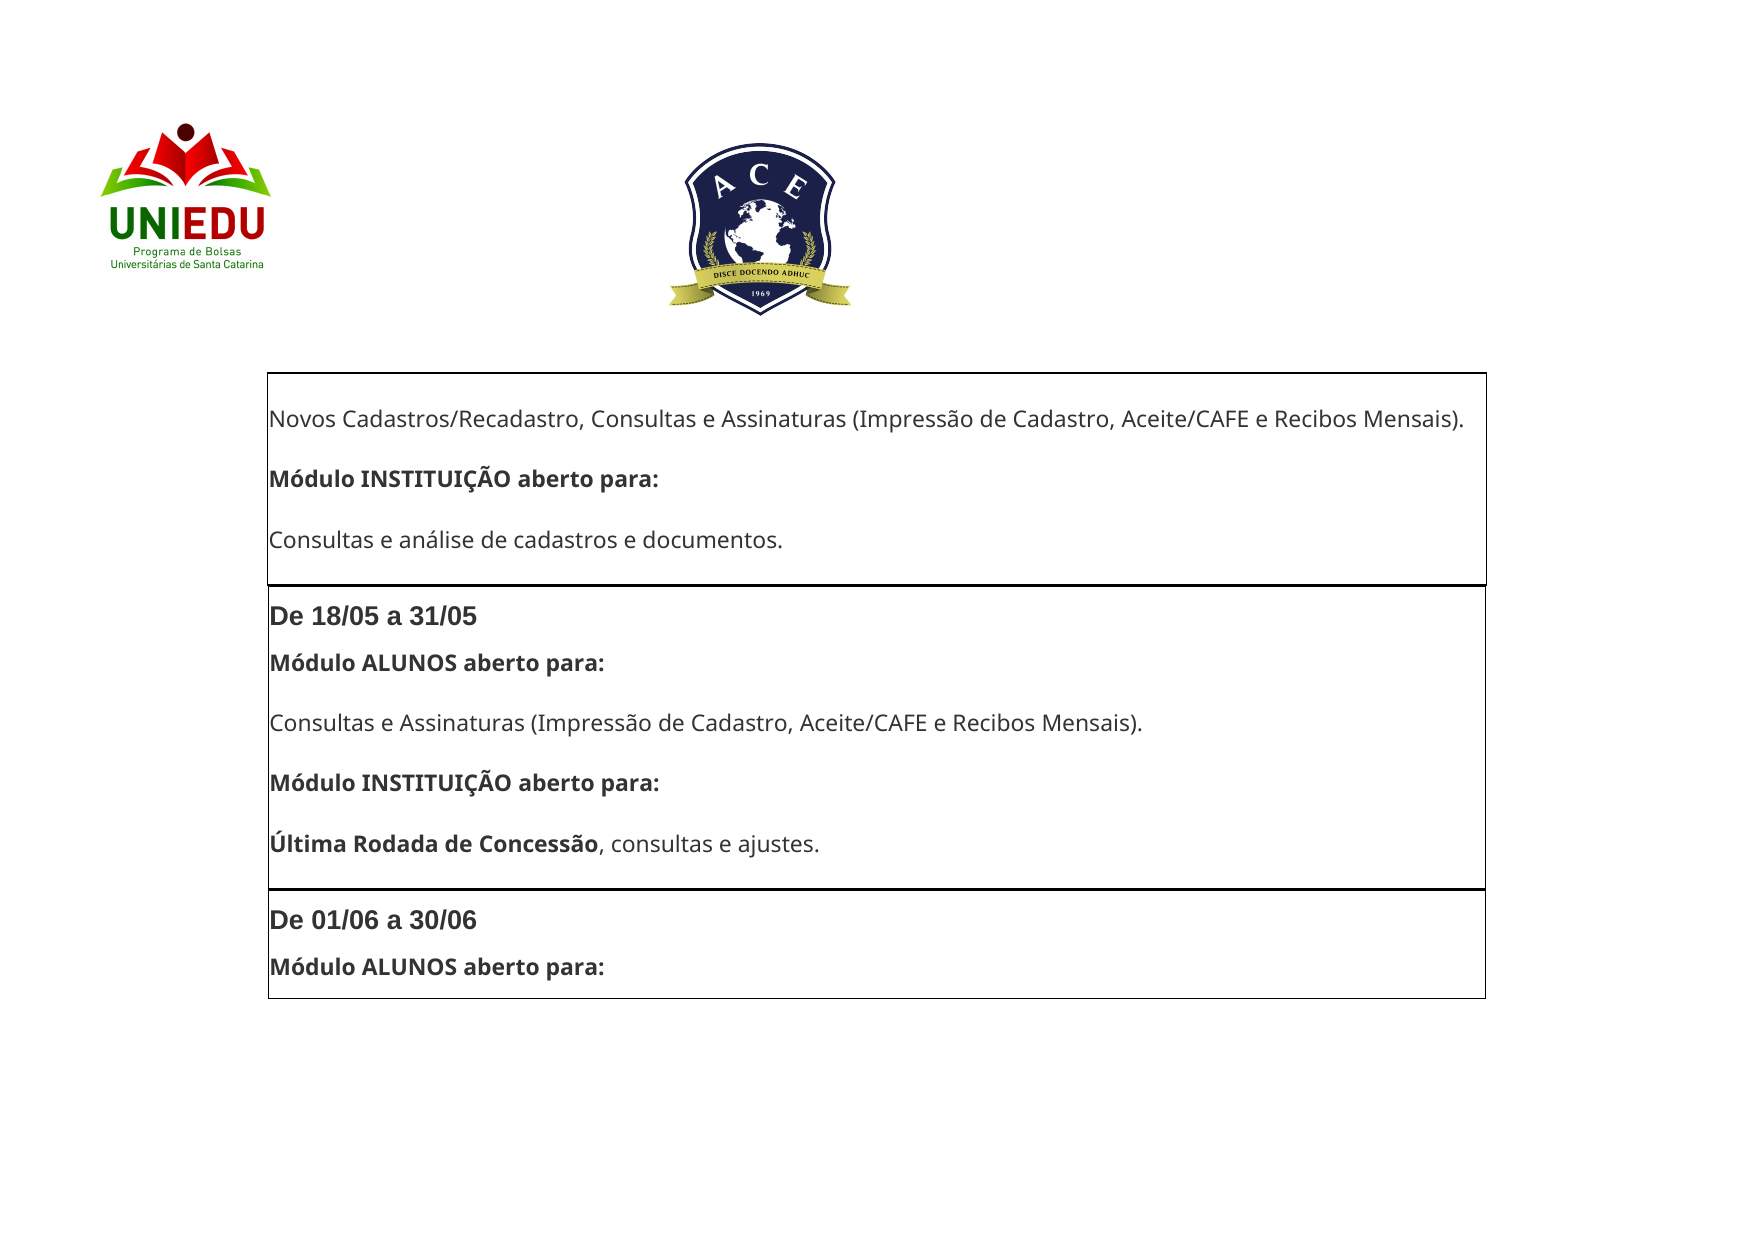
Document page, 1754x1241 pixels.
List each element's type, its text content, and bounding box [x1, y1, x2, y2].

table_header De 01/06 a 30/06 Módulo ALUNOS aberto para: Consultas e Assinaturas (Impressão de Cadastro, Aceite/CAFE e Recibos Mensais). Módulo INSTITUIÇÃO aberto para: Consultas e ajustes relativos ao encerramento do semestre. [269, 891, 1485, 997]
table_header De 18/05 a 31/05 Módulo ALUNOS aberto para: Consultas e Assinaturas (Impressão de Cadastro, Aceite/CAFE e Recibos Mensais). Módulo INSTITUIÇÃO aberto para: Última Rodada de Concessão, consultas e ajustes. [269, 587, 1485, 888]
table_header De 29/04 a 17/05 Módulo ALUNOS aberto para: Novos Cadastros/Recadastro, Consultas e Assinaturas (Impressão de Cadastro, Aceite/CAFE e Recibos Mensais). Módulo INSTITUIÇÃO aberto para: Consultas e análise de cadastros e documentos. [268, 374, 1486, 584]
picture [668, 143, 852, 316]
picture [58, 73, 312, 316]
